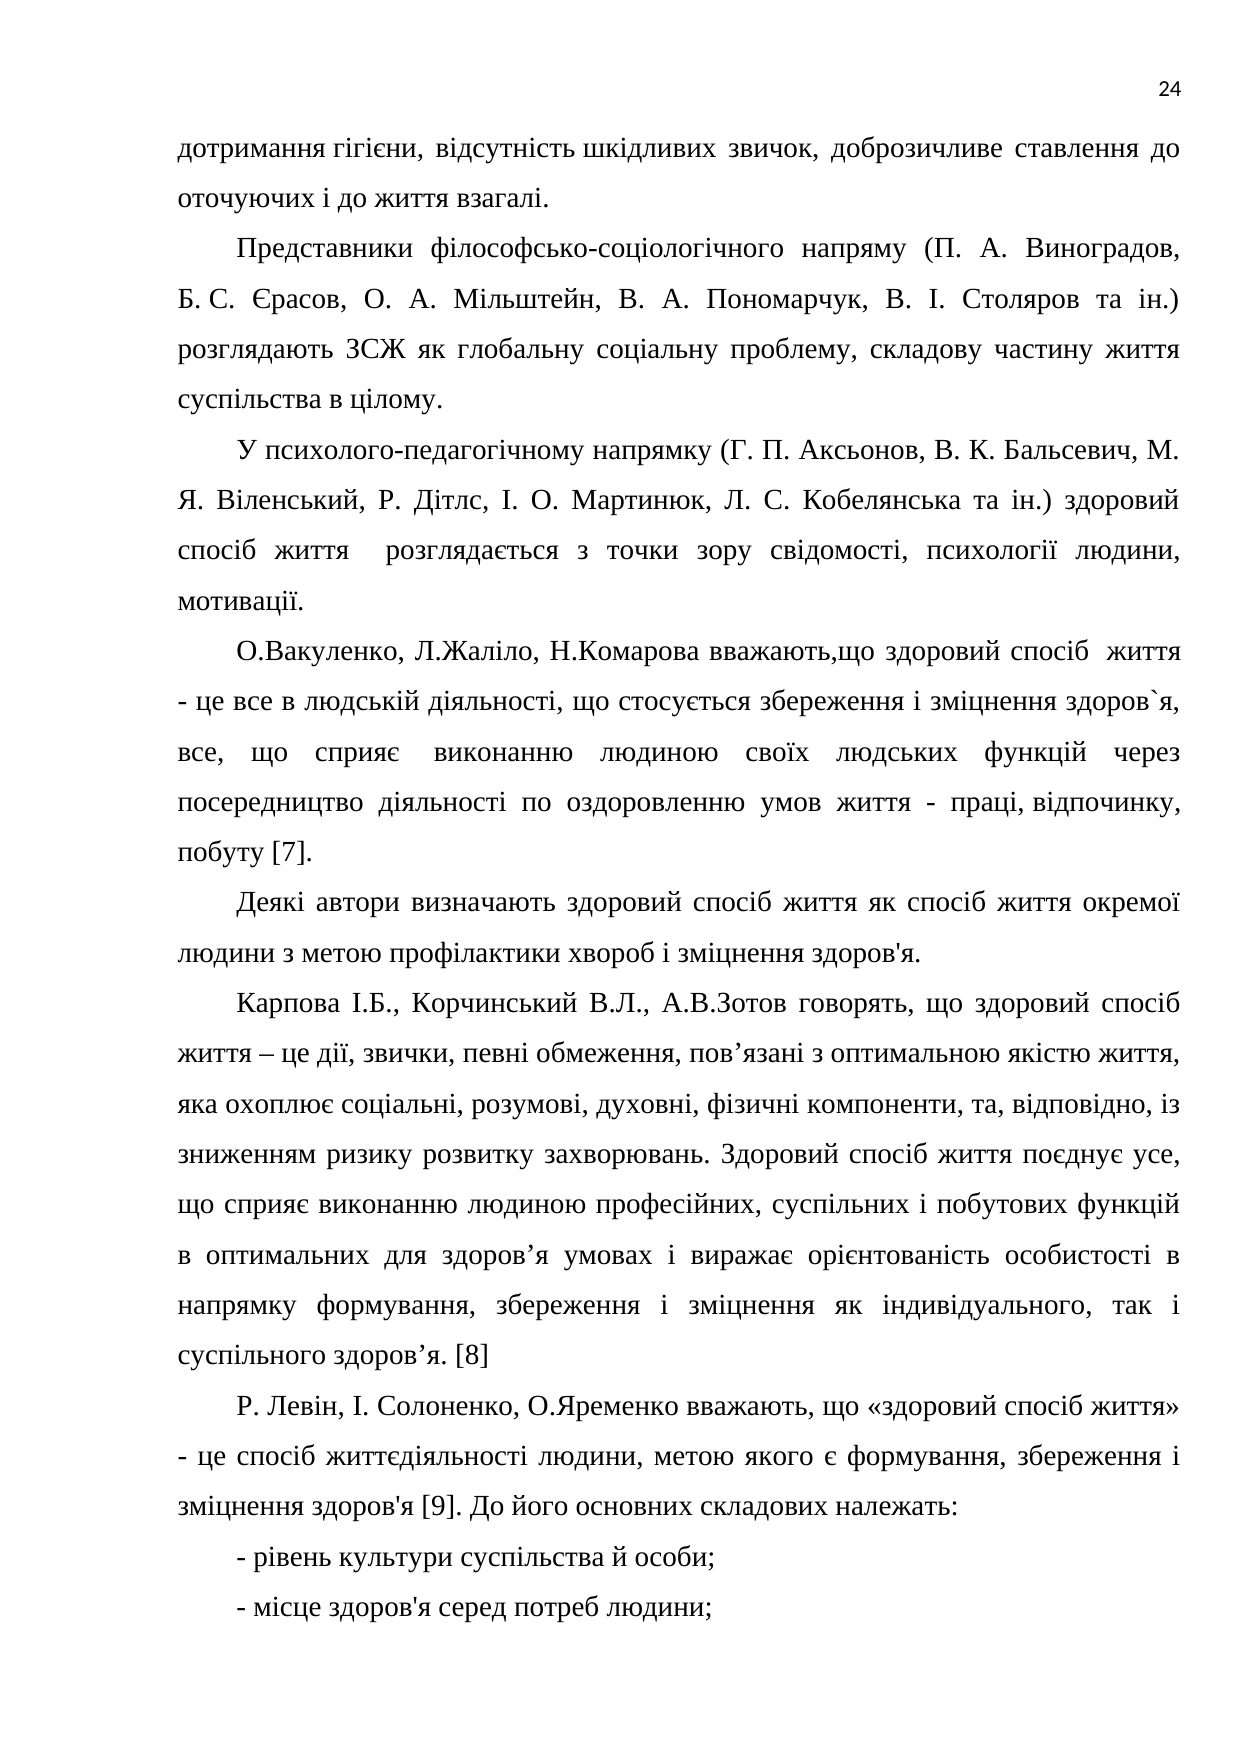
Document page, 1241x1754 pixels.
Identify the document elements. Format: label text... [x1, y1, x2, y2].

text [177, 130, 1181, 214]
text Р. Левін, І. Солоненко, О.Яременко вважають, що «здоровий спосіб життя» - це спосіб життєдіяльності людини, метою якого є формування, збереження і зміцнення здоров'я [9]. До його основних складових належать: [177, 1388, 1181, 1522]
text Карпова І.Б., Корчинський В.Л., А.В.Зотов говорять, що здоровий спосіб життя – це дії, звички, певні обмеження, пов’язані з оптимальною якістю життя, яка охоплює соціальні, розумові, духовні, фізичні компоненти, та, відповідно, із зниженням ризику розвитку захворювань. Здоровий спосіб життя поєднує усе, що сприяє виконанню людиною професійних, суспільних і побутових функцій в оптимальних для здоров’я умовах і виражає орієнтованість особистості в напрямку формування, збереження і зміцнення як індивідуального, так і суспільного здоров’я. [8] [177, 985, 1181, 1371]
text Деякі автори визначають здоровий спосіб життя як спосіб життя окремої людини з метою профілактики хвороб і зміцнення здоров'я. [177, 884, 1181, 968]
text О.Вакуленко, Л.Жаліло, Н.Комарова вважають,що здоровий спосіб життя - це все в людській діяльності, що стосується збереження і зміцнення здоров`я, все, що сприяє виконанню людиною своїх людських функцій через посередництво діяльності по оздоровленню умов життя - праці, відпочинку, побуту [7]. [177, 633, 1181, 683]
text - рівень культури суспільства й особи; [177, 1539, 1181, 1572]
text О.Вакуленко, Л.Жаліло, Н.Комарова вважають,що здоровий спосіб життя - це все в людській діяльності, що стосується збереження і зміцнення здоров`я, все, що сприяє виконанню людиною своїх людських функцій через посередництво діяльності по оздоровленню умов життя - праці, відпочинку, побуту [7]. [177, 717, 1181, 868]
text У психолого-педагогічному напрямку (Г. П. Аксьонов, В. К. Бальсевич, М. Я. Віленський, Р. Дітлс, І. О. Мартинюк, Л. С. Кобелянська та ін.) здоровий спосіб життя розглядається з точки зору свідомості, психології людини, мотивації. [177, 432, 1181, 616]
text Представники філософсько-соціологічного напряму (П. А. Виноградов, Б. С. Єрасов, О. А. Мільштейн, В. А. Пономарчук, В. І. Столяров та ін.) розглядають ЗСЖ як глобальну соціальну проблему, складову частину життя суспільства в цілому. [177, 231, 1181, 415]
text - місце здоров'я серед потреб людини; [177, 1589, 1181, 1622]
